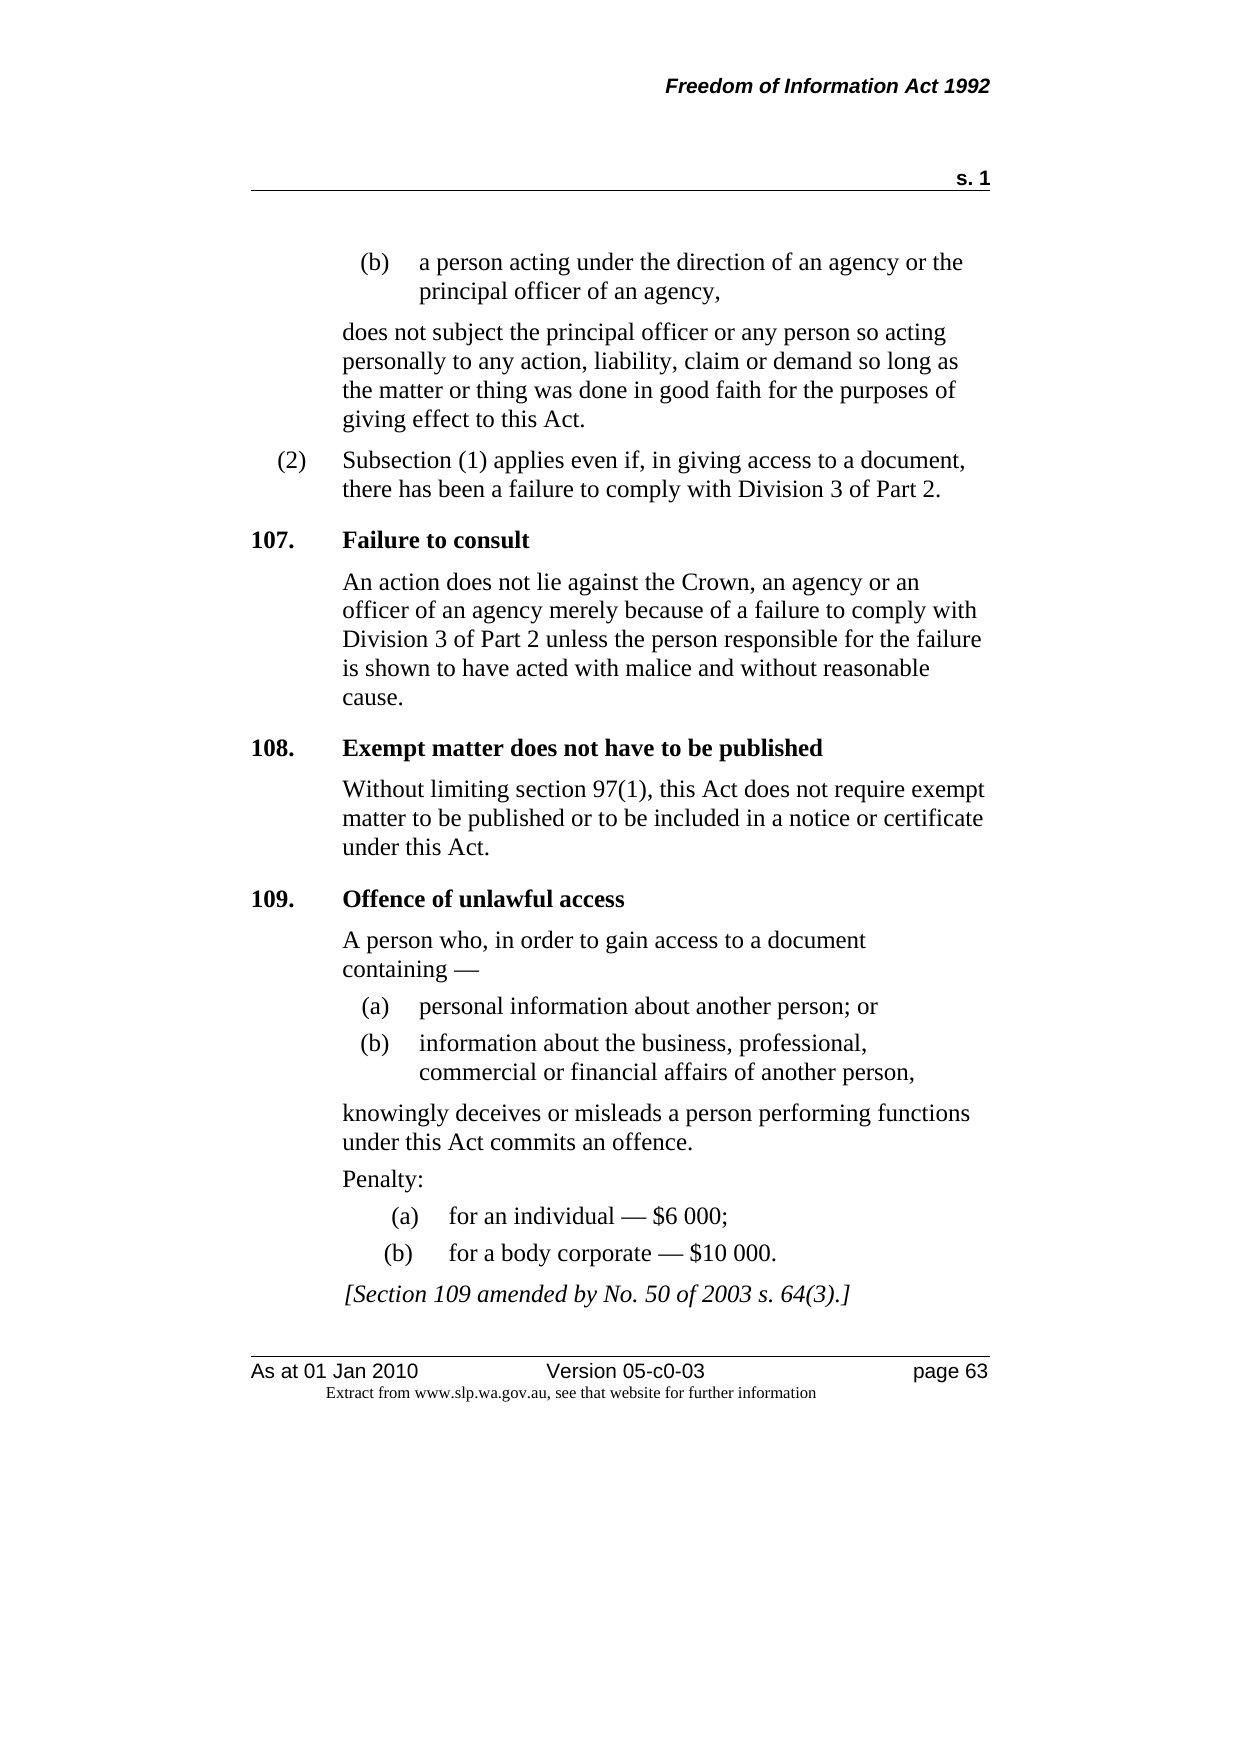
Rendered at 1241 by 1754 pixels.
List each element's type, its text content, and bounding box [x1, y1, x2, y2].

text (a) personal information about another person; or [251, 991, 990, 1019]
text (2) Subsection (1) applies even if, in giving access to a document, there has been a failure to comply with Division 3 of Part 2. [251, 445, 990, 502]
subtitle 107. Failure to consult [251, 525, 990, 554]
text (b) a person acting under the direction of an agency or the principal officer of an agency, [251, 247, 990, 305]
text knowingly deceives or misleads a person performing functions under this Act commits an offence. [251, 1098, 990, 1155]
subtitle 109. Offence of unlawful access [251, 884, 990, 912]
text (b) for a body corporate — $10 000. [251, 1238, 990, 1267]
text Without limiting section 97(1), this Act does not require exempt matter to be published or to be included in a notice or certificate under this Act. [251, 774, 990, 861]
text A person who, in order to gain access to a document containing — [251, 925, 990, 982]
subtitle 108. Exempt matter does not have to be published [251, 733, 990, 762]
text does not subject the principal officer or any person so acting personally to any action, liability, claim or demand so long as the matter or thing was done in good faith for the purposes of giving effect to this Act. [251, 317, 990, 432]
text (b) information about the business, professional, commercial or financial affairs of another person, [251, 1028, 990, 1085]
text [Section 109 amended by No. 50 of 2003 s. 64(3).] [251, 1279, 990, 1308]
text An action does not lie against the Crown, an agency or an officer of an agency merely because of a failure to comply with Division 3 of Part 2 unless the person responsible for the failure is shown to have acted with malice and without reasonable cause. [251, 567, 990, 710]
text (a) for an individual — $6 000; [251, 1201, 990, 1229]
text Penalty: [251, 1164, 990, 1192]
